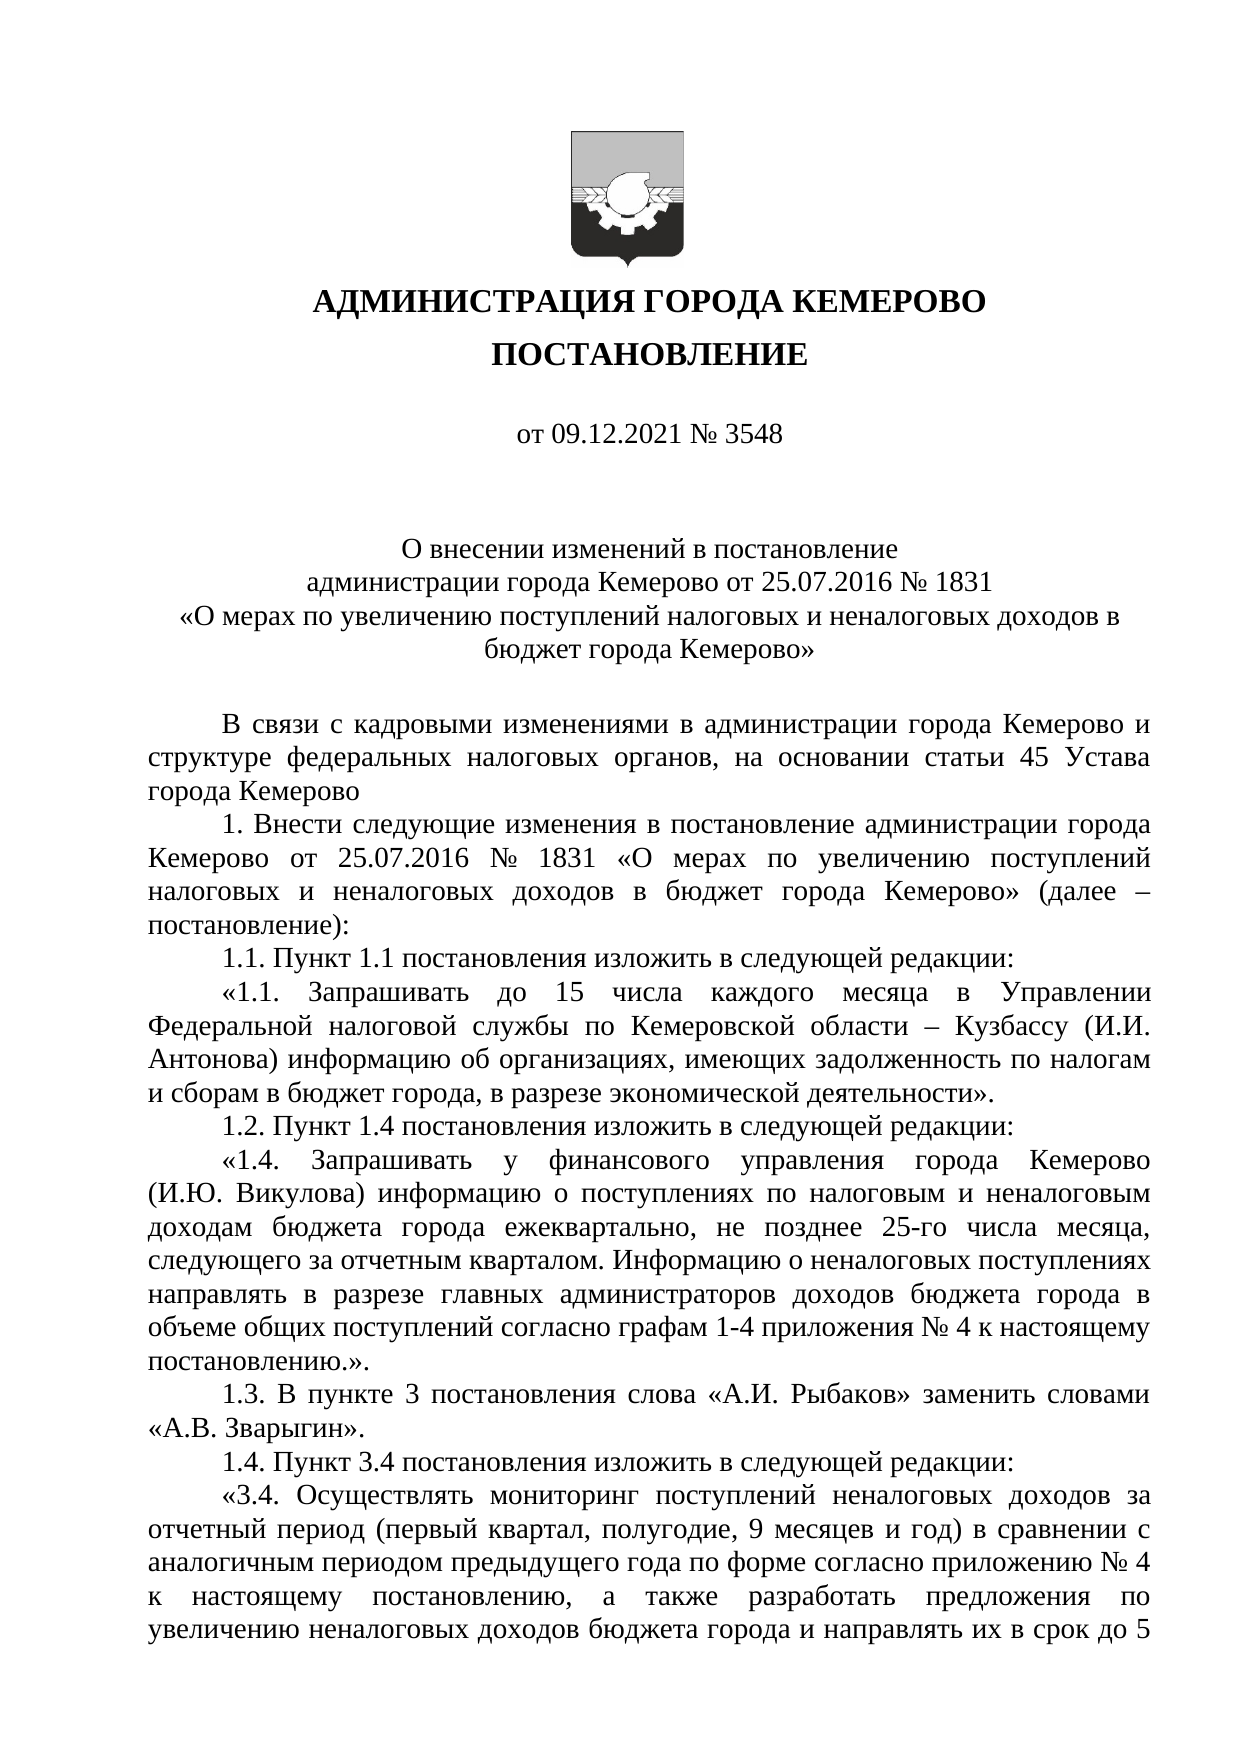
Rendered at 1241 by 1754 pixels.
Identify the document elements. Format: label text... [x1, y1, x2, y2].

picture [571, 131, 684, 268]
text администрации города Кемерово от 25.07.2016 № 1831 [148, 564, 1152, 598]
text 1.2. Пункт 1.4 постановления изложить в следующей редакции: [148, 1108, 1152, 1142]
text 1.1. Пункт 1.1 постановления изложить в следующей редакции: [148, 941, 1152, 974]
text ПОСТАНОВЛЕНИЕ [148, 334, 1152, 373]
text «1.1. Запрашивать до 15 числа каждого месяца в Управлении Федеральной налоговой службы по Кемеровской области – Кузбассу (И.И. Антонова) информацию об организациях, имеющих задолженность по налогам и сборам в бюджет города, в разрезе экономической деятельности». [148, 974, 1152, 1108]
text 1. Внести следующие изменения в постановление администрации города Кемерово от 25.07.2016 № 1831 «О мерах по увеличению поступлений налоговых и неналоговых доходов в бюджет города Кемерово» (далее – постановление): [148, 806, 1152, 941]
text АДМИНИСТРАЦИЯ ГОРОДА КЕМЕРОВО [148, 282, 1152, 320]
text О внесении изменений в постановление [148, 531, 1152, 564]
text 1.3. В пункте 3 постановления слова «А.И. Рыбаков» заменить словами «А.В. Зварыгин». [148, 1377, 1152, 1444]
text В связи с кадровыми изменениями в администрации города Кемерово и структуре федеральных налоговых органов, на основании статьи 45 Устава города Кемерово [148, 706, 1152, 806]
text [148, 1477, 1152, 1645]
text от 09.12.2021 № 3548 [148, 416, 1152, 449]
text «1.4. Запрашивать у финансового управления города Кемерово (И.Ю. Викулова) информацию о поступлениях по налоговым и неналоговым доходам бюджета города ежеквартально, не позднее 25-го числа месяца, следующего за отчетным кварталом. Информацию о неналоговых поступлениях направлять в разрезе главных администраторов доходов бюджета города в объеме общих поступлений согласно графам 1-4 приложения № 4 к настоящему постановлению.». [148, 1142, 1152, 1377]
text 1.4. Пункт 3.4 постановления изложить в следующей редакции: [148, 1444, 1152, 1477]
text «О мерах по увеличению поступлений налоговых и неналоговых доходов в бюджет города Кемерово» [148, 598, 1152, 665]
